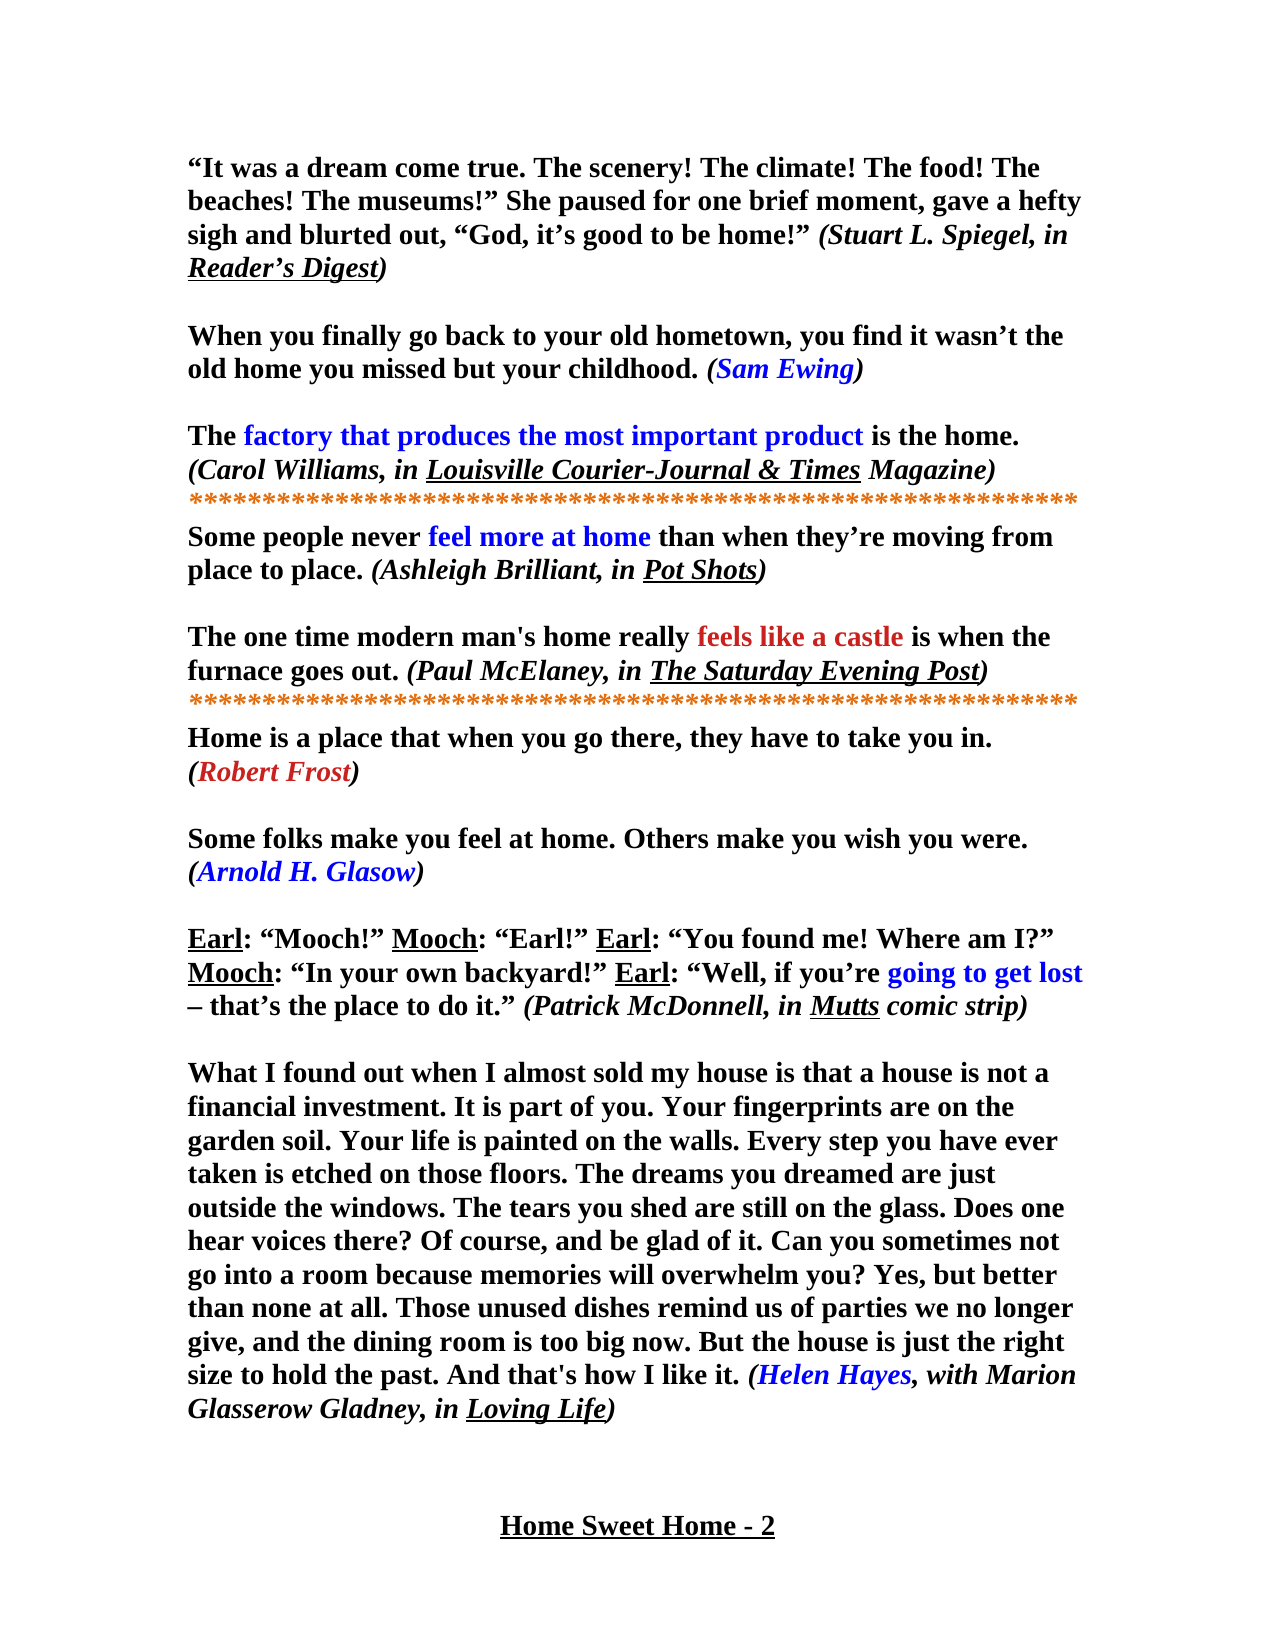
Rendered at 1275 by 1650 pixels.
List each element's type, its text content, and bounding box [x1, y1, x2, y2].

text ************************************************************* [187, 687, 1087, 720]
text What I found out when I almost sold my house is that a house is not a financial investment. It is part of you. Your fingerprints are on the garden soil. Your life is painted on the walls. Every step you have ever taken is etched on those floors. The dreams you dreamed are just outside the windows. The tears you shed are still on the glass. Does one hear voices there? Of course, and be glad of it. Can you sometimes not go into a room because memories will overwhelm you? Yes, but better than none at all. Those unused dishes remind us of parties we no longer give, and the dining room is too big now. But the house is just the right size to hold the past. And that's how I like it. (Helen Hayes, with Marion Glasserow Gladney, in Loving Life) [187, 1056, 1087, 1424]
text When you finally go back to your old hometown, you find it wasn’t the old home you missed but your childhood. (Sam Ewing) [187, 318, 1087, 385]
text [187, 150, 1087, 284]
text ************************************************************* [187, 485, 1087, 519]
text Some folks make you feel at home. Others make you wish you were. (Arnold H. Glasow) [187, 821, 1087, 888]
text The one time modern man's home really feels like a castle is when the furnace goes out. (Paul McElaney, in The Saturday Evening Post) [187, 619, 1087, 687]
text The factory that produces the most important product is the home. (Carol Williams, in Louisville Courier-Journal & Times Magazine) [187, 418, 1087, 485]
text Some people never feel more at home than when they’re moving from place to place. (Ashleigh Brilliant, in Pot Shots) [187, 519, 1087, 586]
text Home is a place that when you go there, they have to take you in. (Robert Frost) [187, 720, 1087, 787]
text Earl: “Mooch!” Mooch: “Earl!” Earl: “You found me! Where am I?” Mooch: “In your own backyard!” Earl: “Well, if you’re going to get lost – that’s the place to do it.” (Patrick McDonnell, in Mutts comic strip) [187, 921, 1087, 1022]
